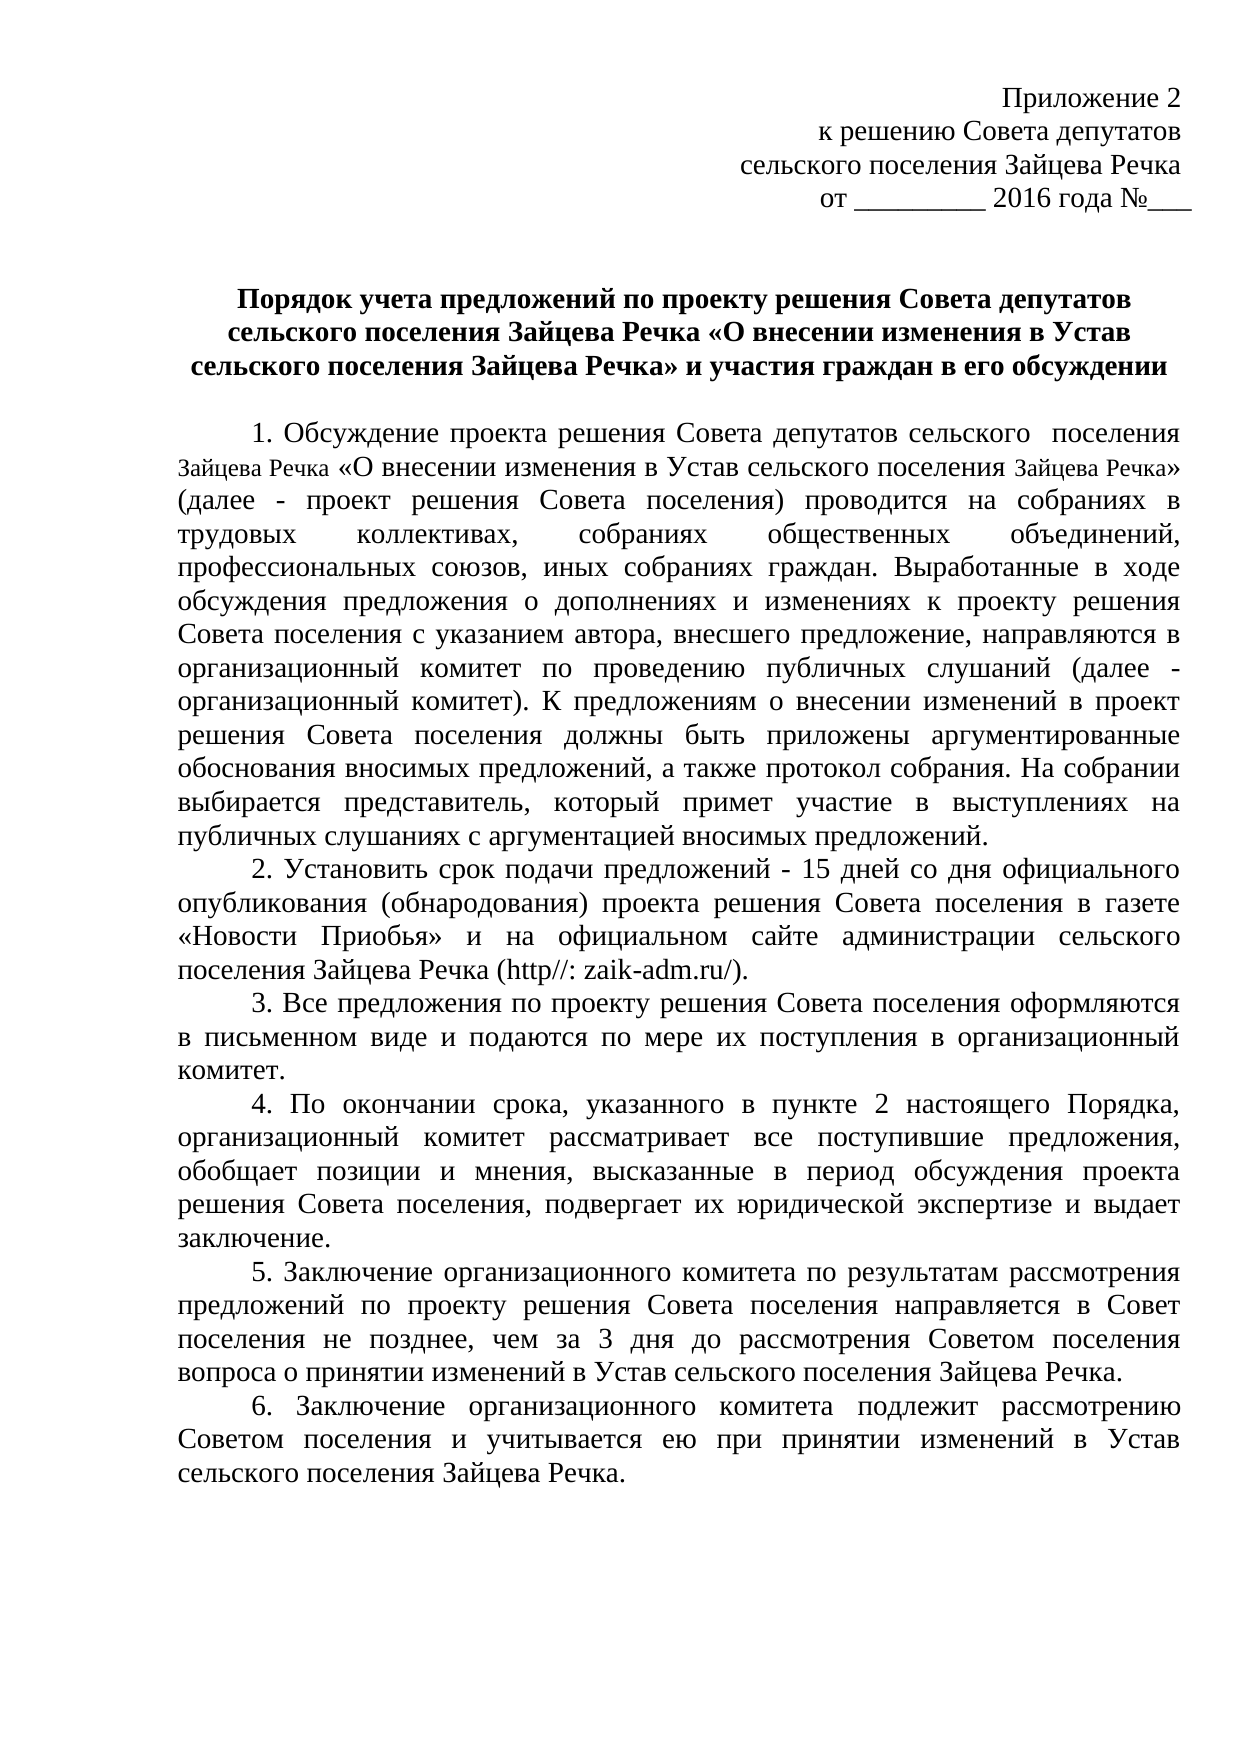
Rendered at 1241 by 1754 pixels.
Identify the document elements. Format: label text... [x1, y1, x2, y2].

text 5. Заключение организационного комитета по результатам рассмотрения предложений по проекту решения Совета поселения направляется в Совет поселения не позднее, чем за 3 дня до рассмотрения Советом поселения вопроса о принятии изменений в Устав сельского поселения Зайцева Речка. [177, 1254, 1181, 1388]
text 1. Обсуждение проекта решения Совета депутатов сельского поселения Зайцева Речка «О внесении изменения в Устав сельского поселения Зайцева Речка» (далее - проект решения Совета поселения) проводится на собраниях в трудовых коллективах, собраниях общественных объединений, профессиональных союзов, иных собраниях граждан. Выработанные в ходе обсуждения предложения о дополнениях и изменениях к проекту решения Совета поселения с указанием автора, внесшего предложение, направляются в организационный комитет по проведению публичных слушаний (далее - организационный комитет). К предложениям о внесении изменений в проект решения Совета поселения должны быть приложены аргументированные обоснования вносимых предложений, а также протокол собрания. На собрании выбирается представитель, который примет участие в выступлениях на публичных слушаниях с аргументацией вносимых предложений. [177, 415, 1181, 851]
text 3. Все предложения по проекту решения Совета поселения оформляются в письменном виде и подаются по мере их поступления в организационный комитет. [177, 985, 1181, 1086]
text Приложение 2 [177, 80, 1181, 113]
text 2. Установить срок подачи предложений - 15 дней со дня официального опубликования (обнародования) проекта решения Совета поселения в газете «Новости Приобья» и на официальном сайте администрации сельского поселения Зайцева Речка (http//: zaik-adm.ru/). [177, 851, 1181, 985]
text 4. По окончании срока, указанного в пункте 2 настоящего Порядка, организационный комитет рассматривает все поступившие предложения, обобщает позиции и мнения, высказанные в период обсуждения проекта решения Совета поселения, подвергает их юридической экспертизе и выдает заключение. [177, 1086, 1181, 1254]
text 6. Заключение организационного комитета подлежит рассмотрению Советом поселения и учитывается ею при принятии изменений в Устав сельского поселения Зайцева Речка. [177, 1388, 1181, 1488]
text сельского поселения Зайцева Речка [709, 147, 1181, 180]
text к решению Совета депутатов [709, 113, 1181, 147]
text Порядок учета предложений по проекту решения Совета депутатов сельского поселения Зайцева Речка «О внесении изменения в Устав сельского поселения Зайцева Речка» и участия граждан в его обсуждении [177, 281, 1181, 382]
text от _________ 2016 года №___ [709, 180, 1191, 214]
